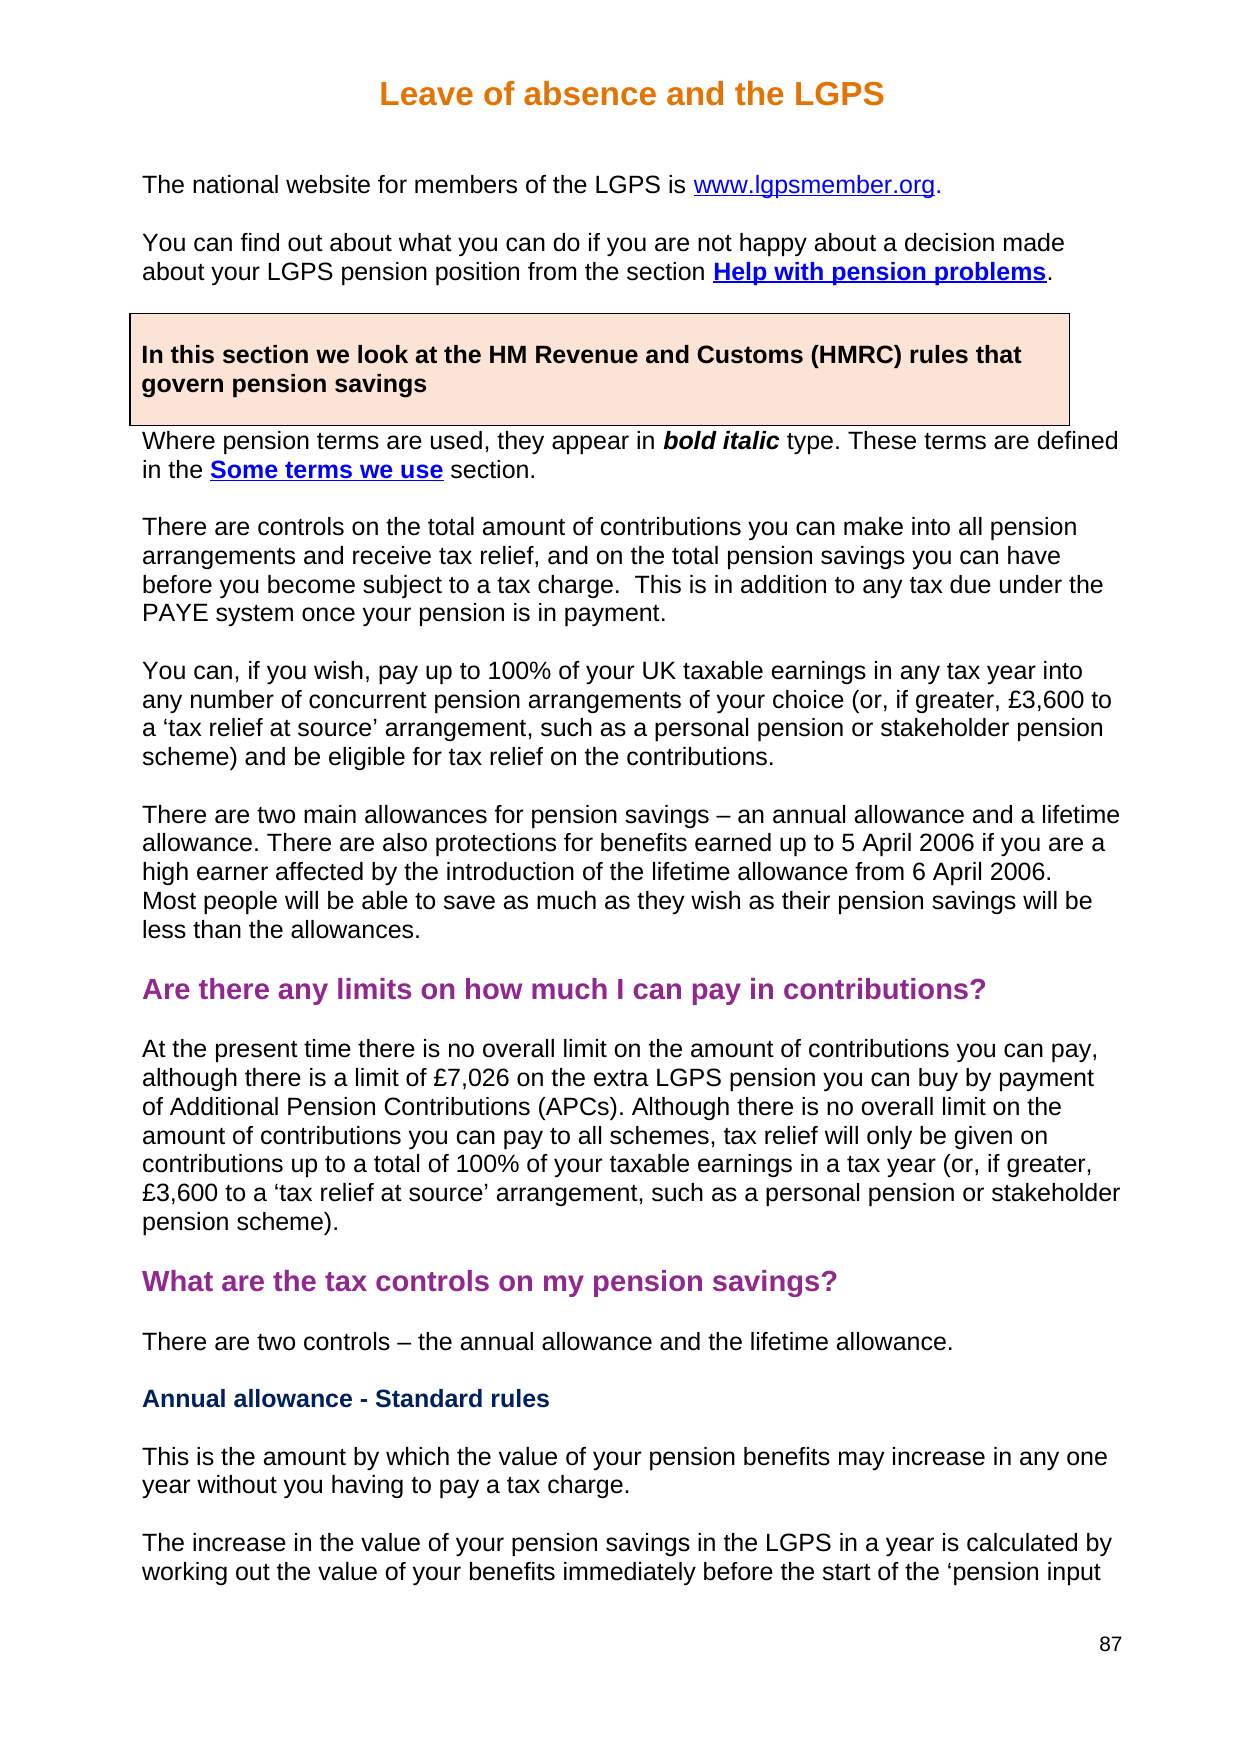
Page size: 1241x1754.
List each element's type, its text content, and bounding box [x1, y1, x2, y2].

text There are controls on the total amount of contributions you can make into all pension arrangements and receive tax relief, and on the total pension savings you can have before you become subject to a tax charge. This is in addition to any tax due under the PAYE system once your pension is in payment. [142, 512, 1122, 627]
table_header In this section we look at the HM Revenue and Customs (HMRC) rules that govern pension savings [131, 314, 1069, 425]
text At the present time there is no overall limit on the amount of contributions you can pay, although there is a limit of £7,026 on the extra LGPS pension you can buy by payment of Additional Pension Contributions (APCs). Although there is no overall limit on the amount of contributions you can pay to all schemes, tax relief will only be given on contributions up to a total of 100% of your taxable earnings in a tax year (or, if greater, £3,600 to a ‘tax relief at source’ arrangement, such as a personal pension or stakeholder pension scheme). [142, 1034, 1122, 1236]
list There are two controls – the annual allowance and the lifetime allowance. [142, 1327, 1122, 1355]
text Annual allowance - Standard rules [142, 1384, 1122, 1413]
text Most people will be able to save as much as they wish as their pension savings will be less than the allowances. [142, 886, 1122, 943]
text Are there any limits on how much I can pay in contributions? [142, 972, 1122, 1006]
text What are the tax controls on my pension savings? [142, 1264, 1122, 1298]
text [142, 1528, 1122, 1585]
text You can find out about what you can do if you are not happy about a decision made about your LGPS pension position from the section Help with pension problems. [142, 228, 1122, 285]
text There are two main allowances for pension savings – an annual allowance and a lifetime allowance. There are also protections for benefits earned up to 5 April 2006 if you are a high earner affected by the introduction of the lifetime allowance from 6 April 2006. [142, 799, 1122, 886]
text You can, if you wish, pay up to 100% of your UK taxable earnings in any tax year into any number of concurrent pension arrangements of your choice (or, if greater, £3,600 to a ‘tax relief at source’ arrangement, such as a personal pension or stakeholder pension scheme) and be eligible for tax relief on the contributions. [142, 656, 1122, 771]
text The national website for members of the LGPS is www.lgpsmember.org. [142, 170, 1122, 199]
text This is the amount by which the value of your pension benefits may increase in any one year without you having to pay a tax charge. [142, 1442, 1122, 1499]
text Where pension terms are used, they appear in bold italic type. These terms are defined in the Some terms we use section. [142, 343, 1122, 483]
